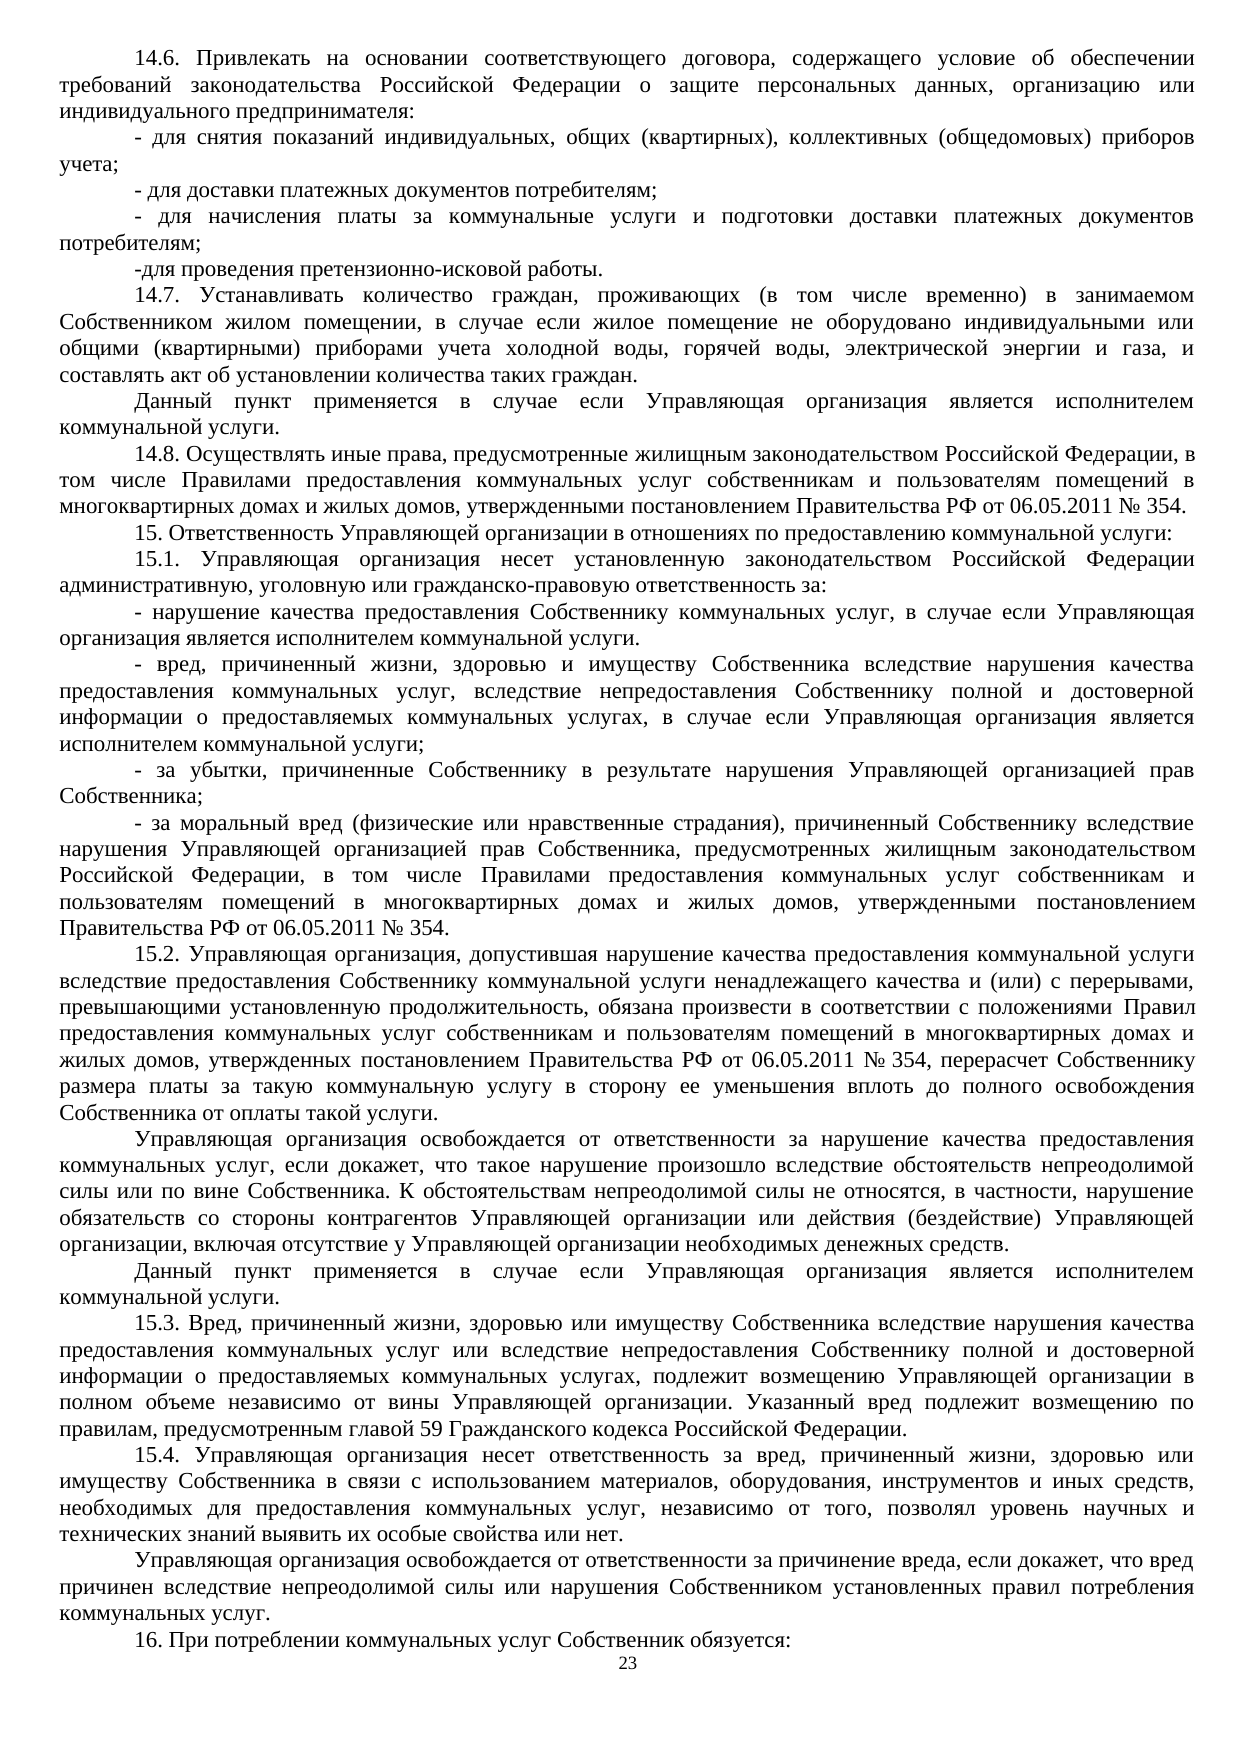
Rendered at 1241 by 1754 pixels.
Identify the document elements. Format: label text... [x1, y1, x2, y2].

text 15.1. Управляющая организация несет установленную законодательством Российской Федерации административную, уголовную или гражданско-правовую ответственность за: [59, 545, 1196, 598]
text Управляющая организация освобождается от ответственности за причинение вреда, если докажет, что вред причинен вследствие непреодолимой силы или нарушения Собственником установленных правил потребления коммунальных услуг. [59, 1547, 1196, 1626]
text - для снятия показаний индивидуальных, общих (квартирных), коллективных (общедомовых) приборов учета; [59, 123, 1196, 176]
text - вред, причиненный жизни, здоровью и имуществу Собственника вследствие нарушения качества предоставления коммунальных услуг, вследствие непредоставления Собственнику полной и достоверной информации о предоставляемых коммунальных услугах, в случае если Управляющая организация является исполнителем коммунальной услуги; [59, 651, 1196, 756]
text - для начисления платы за коммунальные услуги и подготовки доставки платежных документов потребителям; [59, 202, 1196, 255]
text 16. При потреблении коммунальных услуг Собственник обязуется: [59, 1626, 1196, 1652]
text 14.7. Устанавливать количество граждан, проживающих (в том числе временно) в занимаемом Собственником жилом помещении, в случае если жилое помещение не оборудовано индивидуальными или общими (квартирными) приборами учета холодной воды, горячей воды, электрической энергии и газа, и составлять акт об установлении количества таких граждан. [59, 282, 1196, 387]
text -для проведения претензионно-исковой работы. [59, 255, 1196, 282]
text 15. Ответственность Управляющей организации в отношениях по предоставлению коммунальной услуги: [59, 519, 1196, 545]
text 15.2. Управляющая организация, допустившая нарушение качества предоставления коммунальной услуги вследствие предоставления Собственнику коммунальной услуги ненадлежащего качества и (или) с перерывами, превышающими установленную продолжительность, обязана произвести в соответствии с положениями Правил предоставления коммунальных услуг собственникам и пользователям помещений в многоквартирных домах и жилых домов, утвержденных постановлением Правительства РФ от 06.05.2011 № 354, перерасчет Собственнику размера платы за такую коммунальную услугу в сторону ее уменьшения вплоть до полного освобождения Собственника от оплаты такой услуги. [59, 940, 1196, 1125]
text - за моральный вред (физические или нравственные страдания), причиненный Собственнику вследствие нарушения Управляющей организацией прав Собственника, предусмотренных жилищным законодательством Российской Федерации, в том числе Правилами предоставления коммунальных услуг собственникам и пользователям помещений в многоквартирных домах и жилых домов, утвержденными постановлением Правительства РФ от 06.05.2011 № 354. [59, 809, 1196, 940]
text 15.4. Управляющая организация несет ответственность за вред, причиненный жизни, здоровью или имуществу Собственника в связи с использованием материалов, оборудования, инструментов и иных средств, необходимых для предоставления коммунальных услуг, независимо от того, позволял уровень научных и технических знаний выявить их особые свойства или нет. [59, 1441, 1196, 1547]
text Данный пункт применяется в случае если Управляющая организация является исполнителем коммунальной услуги. [59, 387, 1196, 440]
text - нарушение качества предоставления Собственнику коммунальных услуг, в случае если Управляющая организация является исполнителем коммунальной услуги. [59, 598, 1196, 651]
text Управляющая организация освобождается от ответственности за нарушение качества предоставления коммунальных услуг, если докажет, что такое нарушение произошло вследствие обстоятельств непреодолимой силы или по вине Собственника. К обстоятельствам непреодолимой силы не относятся, в частности, нарушение обязательств со стороны контрагентов Управляющей организации или действия (бездействие) Управляющей организации, включая отсутствие у Управляющей организации необходимых денежных средств. [59, 1125, 1196, 1257]
text Данный пункт применяется в случае если Управляющая организация является исполнителем коммунальной услуги. [59, 1257, 1196, 1309]
text 14.6. Привлекать на основании соответствующего договора, содержащего условие об обеспечении требований законодательства Российской Федерации о защите персональных данных, организацию или индивидуального предпринимателя: [59, 44, 1196, 123]
text - для доставки платежных документов потребителям; [59, 176, 1196, 202]
text 14.8. Осуществлять иные права, предусмотренные жилищным законодательством Российской Федерации, в том числе Правилами предоставления коммунальных услуг собственникам и пользователям помещений в многоквартирных домах и жилых домов, утвержденными постановлением Правительства РФ от 06.05.2011 № 354. [59, 440, 1196, 519]
text 15.3. Вред, причиненный жизни, здоровью или имуществу Собственника вследствие нарушения качества предоставления коммунальных услуг или вследствие непредоставления Собственнику полной и достоверной информации о предоставляемых коммунальных услугах, подлежит возмещению Управляющей организации в полном объеме независимо от вины Управляющей организации. Указанный вред подлежит возмещению по правилам, предусмотренным главой 59 Гражданского кодекса Российской Федерации. [59, 1309, 1196, 1441]
text - за убытки, причиненные Собственнику в результате нарушения Управляющей организацией прав Собственника; [59, 756, 1196, 809]
